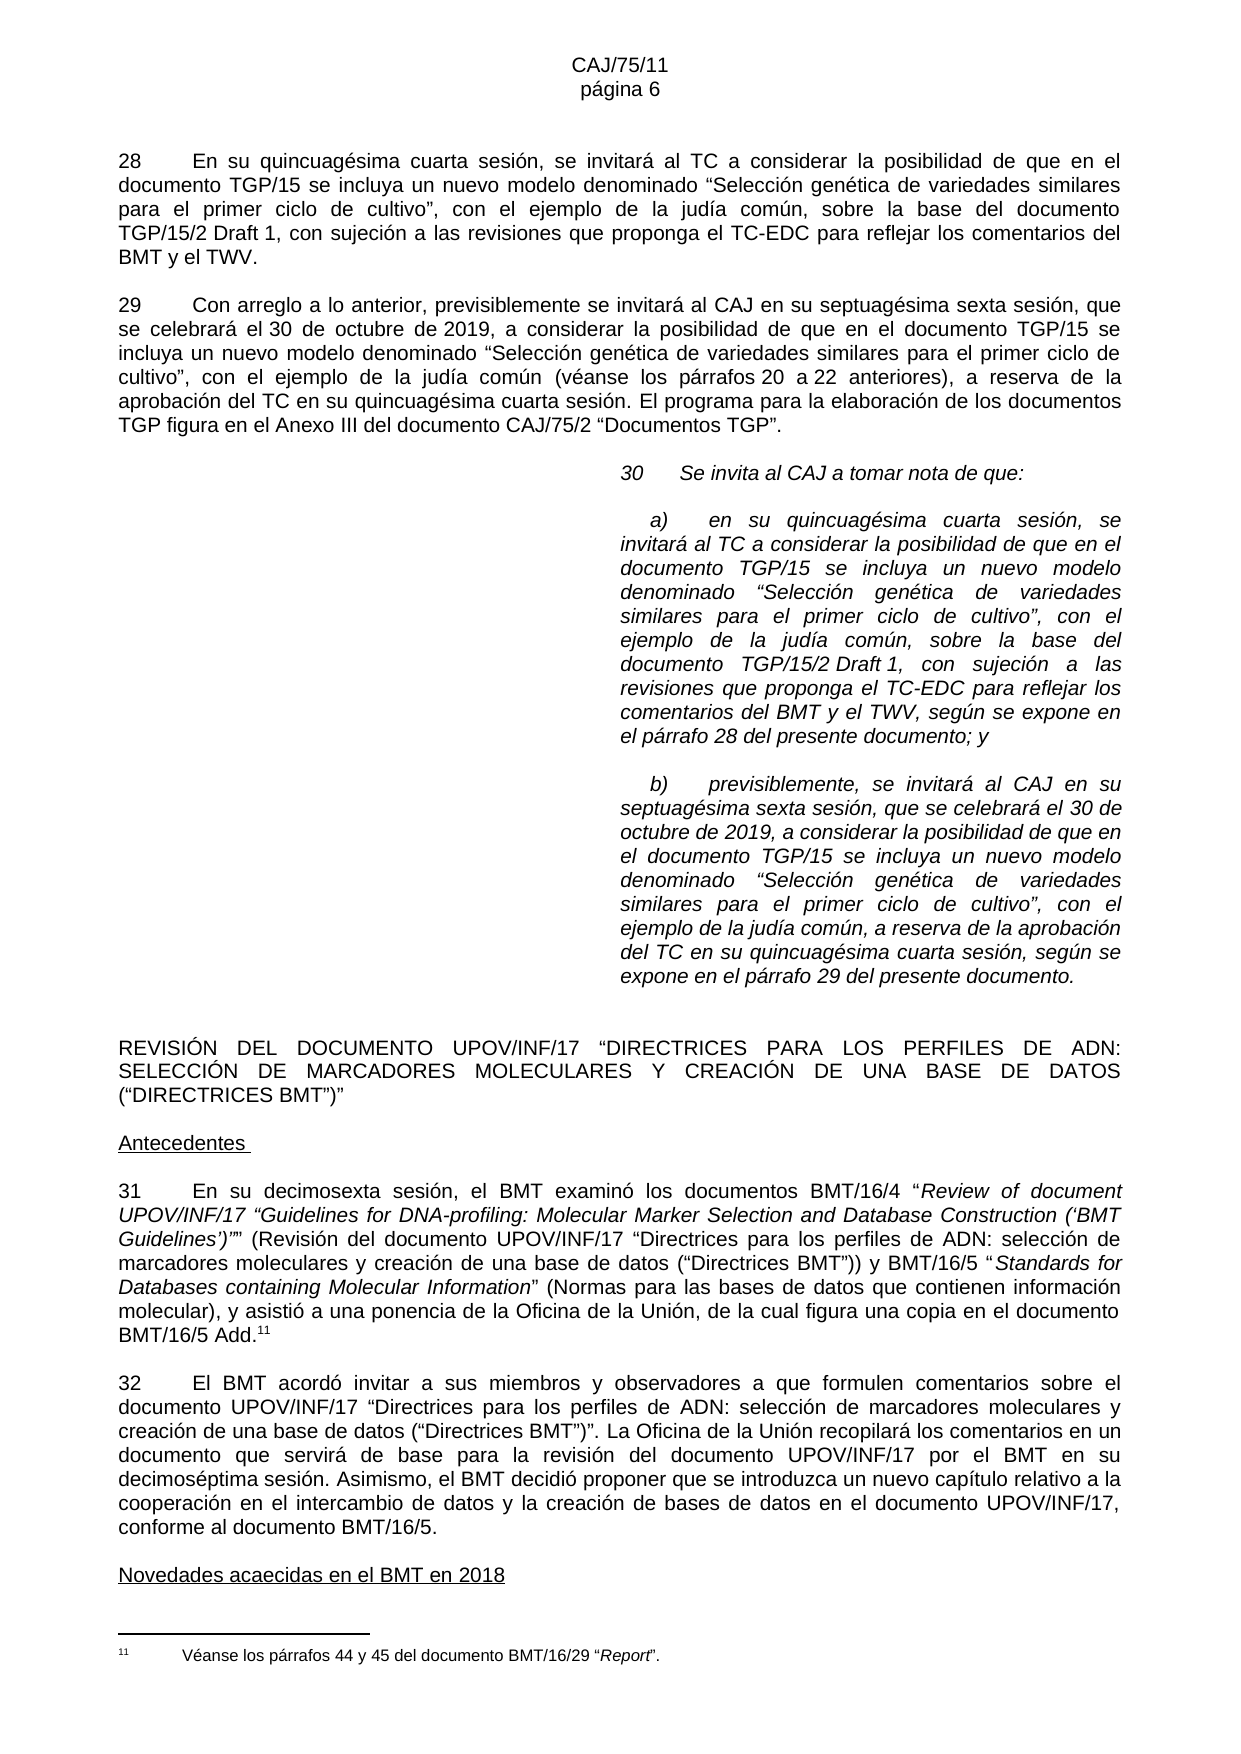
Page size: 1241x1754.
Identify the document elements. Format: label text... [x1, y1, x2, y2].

text a) en su quincuagésima cuarta sesión, se invitará al TC a considerar la posibilidad de que en el documento TGP/15 se incluya un nuevo modelo denominado “Selección genética de variedades similares para el primer ciclo de cultivo”, con el ejemplo de la judía común, sobre la base del documento TGP/15/2 Draft 1, con sujeción a las revisiones que proponga el TC-EDC para reflejar los comentarios del BMT y el TWV, según se expone en el párrafo 28 del presente documento; y [620, 508, 1122, 748]
text En su quincuagésima cuarta sesión, se invitará al TC a considerar la posibilidad de que en el documento TGP/15 se incluya un nuevo modelo denominado “Selección genética de variedades similares para el primer ciclo de cultivo”, con el ejemplo de la judía común, sobre la base del documento TGP/15/2 Draft 1, con sujeción a las revisiones que proponga el TC-EDC para reflejar los comentarios del BMT y el TWV. [118, 149, 1122, 269]
subtitle REVISIÓN DEL DOCUMENTO UPOV/INF/17 “DIRECTRICES PARA LOS PERFILES DE ADN: SELECCIÓN DE MARCADORES MOLECULARES Y CREACIÓN DE UNA BASE DE DATOS (“DIRECTRICES BMT”)” [118, 1035, 1122, 1107]
text Con arreglo a lo anterior, previsiblemente se invitará al CAJ en su septuagésima sexta sesión, que se celebrará el 30 de octubre de 2019, a considerar la posibilidad de que en el documento TGP/15 se incluya un nuevo modelo denominado “Selección genética de variedades similares para el primer ciclo de cultivo”, con el ejemplo de la judía común (véanse los párrafos 20 a 22 anteriores), a reserva de la aprobación del TC en su quincuagésima cuarta sesión. El programa para la elaboración de los documentos TGP figura en el Anexo III del documento CAJ/75/2 “Documentos TGP”. [118, 293, 1122, 436]
subtitle Antecedentes [118, 1131, 1122, 1155]
text En su decimosexta sesión, el BMT examinó los documentos BMT/16/4 “Review of document UPOV/INF/17 “Guidelines for DNA-profiling: Molecular Marker Selection and Database Construction (‘BMT Guidelines’)”” (Revisión del documento UPOV/INF/17 “Directrices para los perfiles de ADN: selección de marcadores moleculares y creación de una base de datos (“Directrices BMT”)) y BMT/16/5 “Standards for Databases containing Molecular Information” (Normas para las bases de datos que contienen información molecular), y asistió a una ponencia de la Oficina de la Unión, de la cual figura una copia en el documento BMT/16/5 Add. [118, 1179, 1122, 1347]
text El BMT acordó invitar a sus miembros y observadores a que formulen comentarios sobre el documento UPOV/INF/17 “Directrices para los perfiles de ADN: selección de marcadores moleculares y creación de una base de datos (“Directrices BMT”)”. La Oficina de la Unión recopilará los comentarios en un documento que servirá de base para la revisión del documento UPOV/INF/17 por el BMT en su decimoséptima sesión. Asimismo, el BMT decidió proponer que se introduzca un nuevo capítulo relativo a la cooperación en el intercambio de datos y la creación de bases de datos en el documento UPOV/INF/17, conforme al documento BMT/16/5. [118, 1371, 1122, 1538]
subtitle Novedades acaecidas en el BMT en 2018 [118, 1562, 1122, 1586]
text Se invita al CAJ a tomar nota de que: [620, 460, 1122, 484]
text b) previsiblemente, se invitará al CAJ en su septuagésima sexta sesión, que se celebrará el 30 de octubre de 2019, a considerar la posibilidad de que en el documento TGP/15 se incluya un nuevo modelo denominado “Selección genética de variedades similares para el primer ciclo de cultivo”, con el ejemplo de la judía común, a reserva de la aprobación del TC en su quincuagésima cuarta sesión, según se expone en el párrafo 29 del presente documento. [620, 772, 1122, 987]
